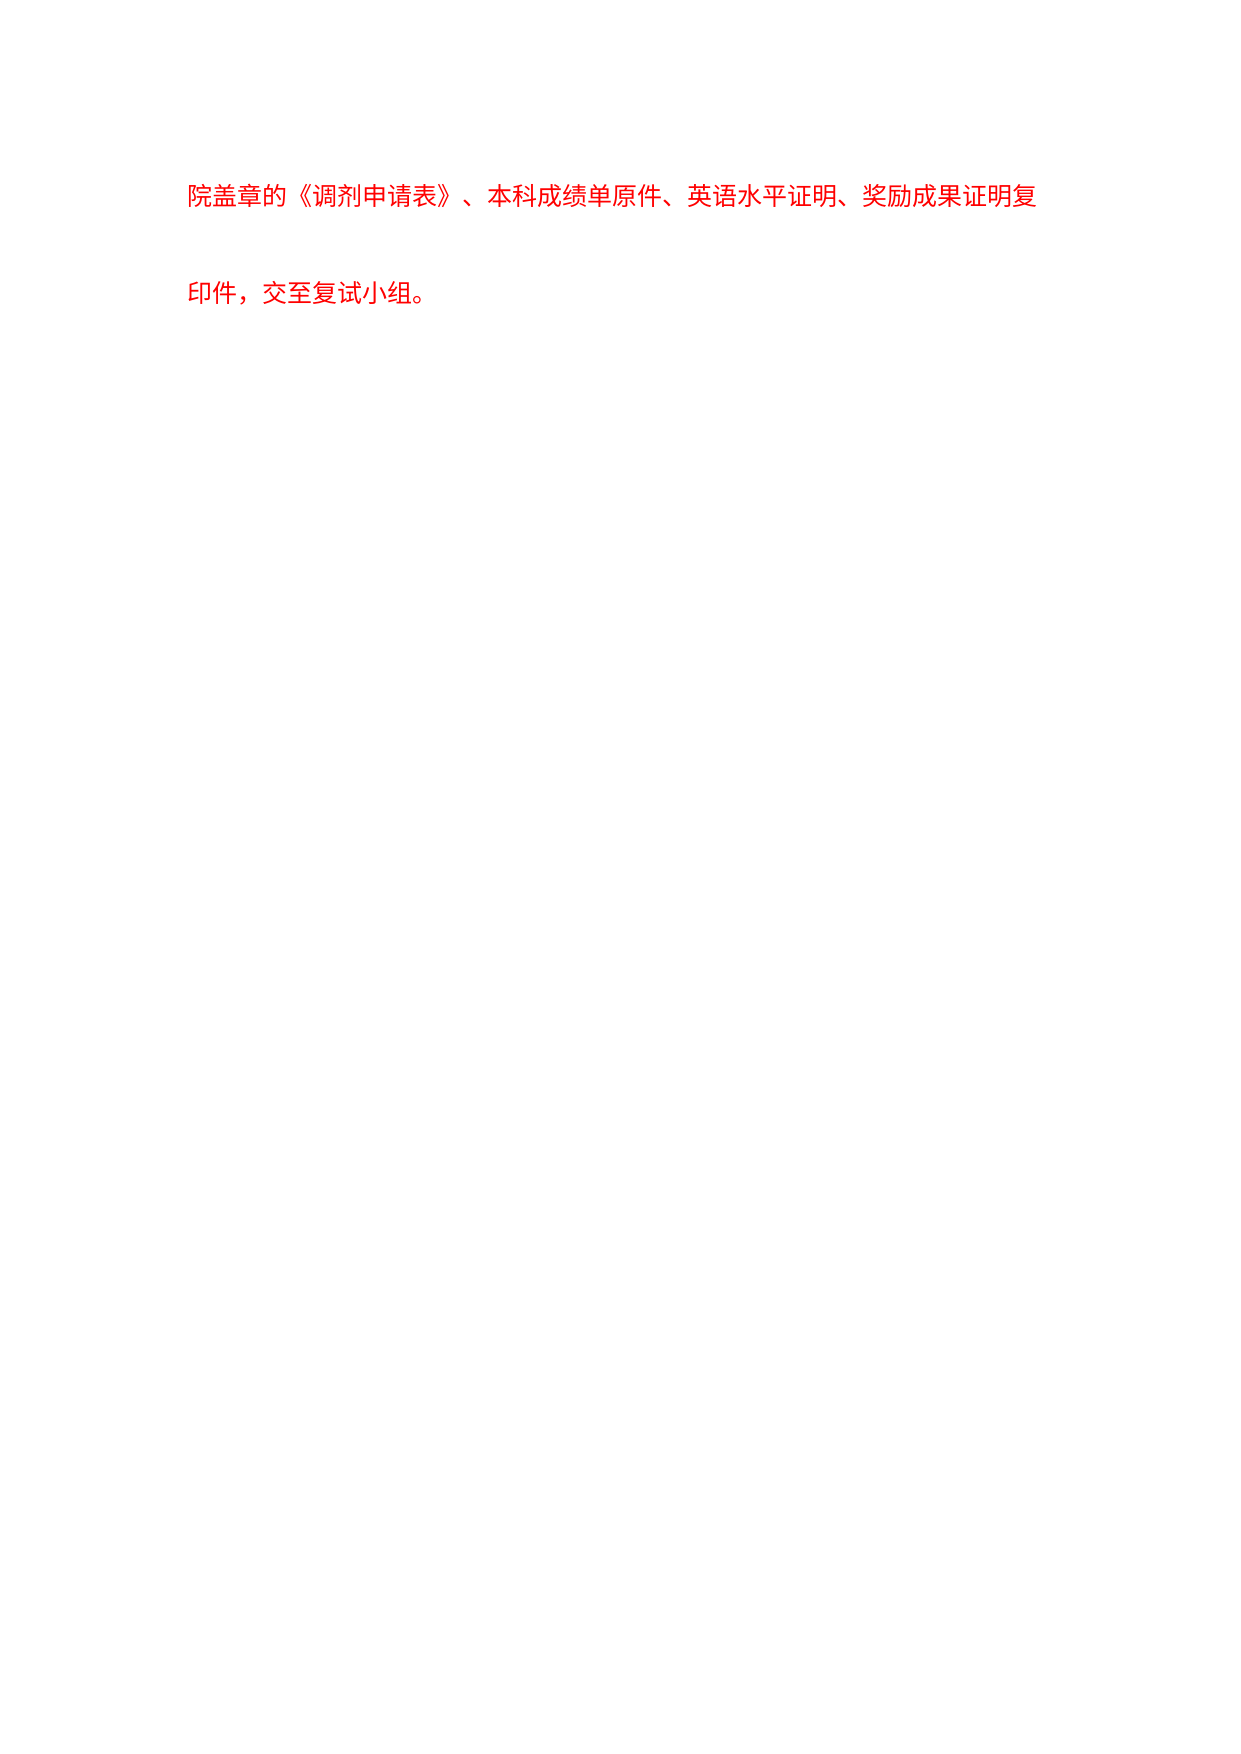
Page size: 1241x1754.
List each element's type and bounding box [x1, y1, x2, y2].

text [187, 162, 1053, 324]
